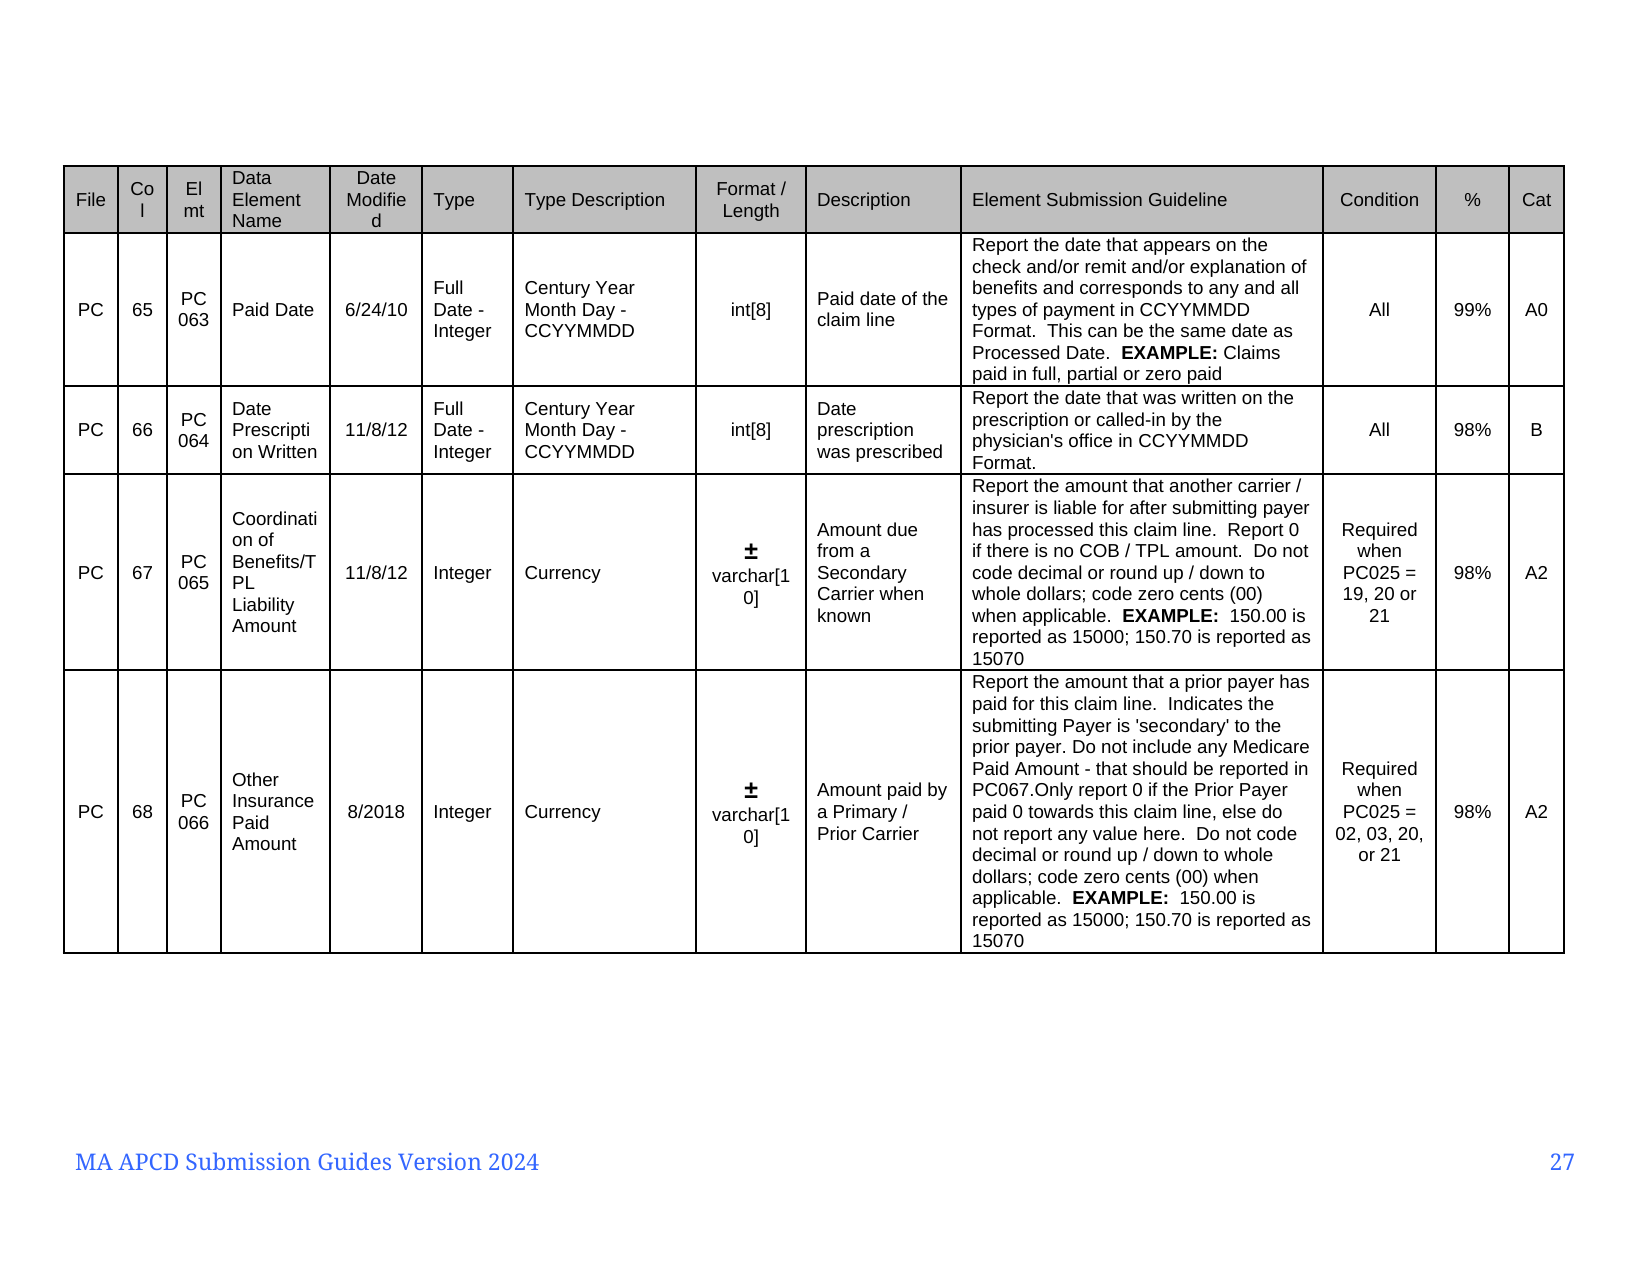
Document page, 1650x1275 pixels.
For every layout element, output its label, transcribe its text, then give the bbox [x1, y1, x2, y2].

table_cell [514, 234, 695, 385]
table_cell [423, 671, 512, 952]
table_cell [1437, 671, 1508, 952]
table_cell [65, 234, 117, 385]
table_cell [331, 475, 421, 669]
table_header Date Modified [331, 167, 421, 232]
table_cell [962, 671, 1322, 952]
table_header Elmt [168, 167, 220, 232]
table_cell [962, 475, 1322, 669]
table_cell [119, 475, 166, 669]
table_header Description [807, 167, 960, 232]
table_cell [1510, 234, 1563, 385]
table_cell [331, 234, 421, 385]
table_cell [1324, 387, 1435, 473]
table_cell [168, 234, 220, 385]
table_header File [65, 167, 117, 232]
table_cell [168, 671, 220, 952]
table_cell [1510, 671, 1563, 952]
table_header Col [119, 167, 166, 232]
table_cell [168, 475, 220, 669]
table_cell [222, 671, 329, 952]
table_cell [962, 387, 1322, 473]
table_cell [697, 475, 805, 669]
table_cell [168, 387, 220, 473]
table_header Cat [1510, 167, 1563, 232]
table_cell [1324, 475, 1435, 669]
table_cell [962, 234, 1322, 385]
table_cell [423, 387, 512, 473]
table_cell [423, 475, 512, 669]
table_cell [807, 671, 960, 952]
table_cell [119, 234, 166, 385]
table_header Type Description [514, 167, 695, 232]
table_header Data Element Name [222, 167, 329, 232]
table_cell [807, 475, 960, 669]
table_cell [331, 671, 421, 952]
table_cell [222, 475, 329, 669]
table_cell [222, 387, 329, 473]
table_header Type [423, 167, 512, 232]
table_header Condition [1324, 167, 1435, 232]
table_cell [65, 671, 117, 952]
table_header Element Submission Guideline [962, 167, 1322, 232]
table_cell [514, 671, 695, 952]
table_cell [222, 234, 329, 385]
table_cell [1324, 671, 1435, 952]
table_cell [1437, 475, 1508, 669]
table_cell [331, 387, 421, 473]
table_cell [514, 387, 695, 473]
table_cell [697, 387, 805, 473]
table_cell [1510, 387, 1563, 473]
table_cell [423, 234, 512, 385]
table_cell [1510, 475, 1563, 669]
table_header Format / Length [697, 167, 805, 232]
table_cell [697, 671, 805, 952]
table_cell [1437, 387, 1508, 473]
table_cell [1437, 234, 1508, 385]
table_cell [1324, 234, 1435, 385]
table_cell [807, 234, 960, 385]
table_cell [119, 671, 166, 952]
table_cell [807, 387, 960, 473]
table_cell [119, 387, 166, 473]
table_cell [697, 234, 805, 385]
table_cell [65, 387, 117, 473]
table_header % [1437, 167, 1508, 232]
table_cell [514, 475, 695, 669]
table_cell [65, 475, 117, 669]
